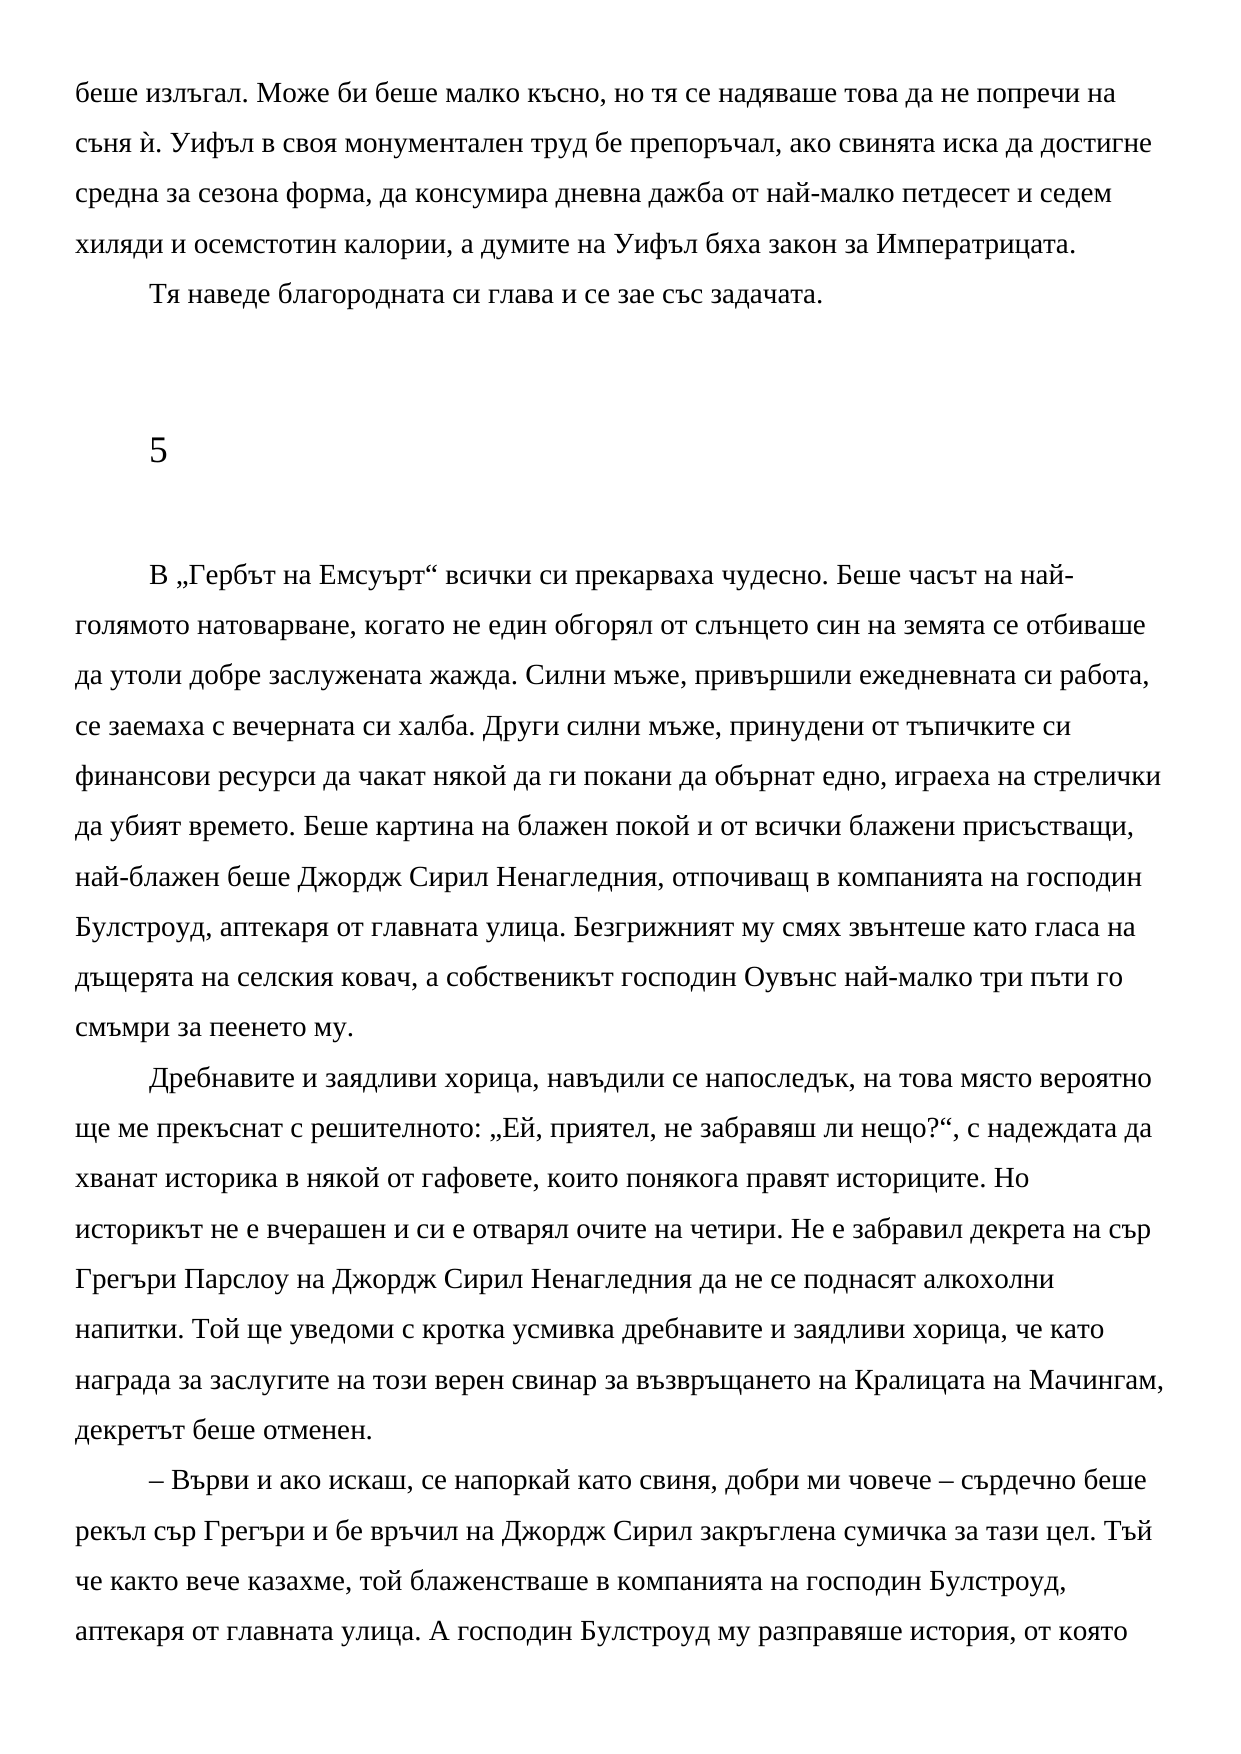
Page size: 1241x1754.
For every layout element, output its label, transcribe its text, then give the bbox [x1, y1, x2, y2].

text Тя наведе благородната си глава и се зае със задачата. [75, 276, 1165, 310]
subtitle 5 [75, 427, 1165, 470]
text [75, 1462, 1165, 1647]
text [75, 75, 1165, 259]
text В „Гербът на Емсуърт“ всички си прекарваха чудесно. Беше часът на най-голямото натоварване, когато не един обгорял от слънцето син на земята се отбиваше да утоли добре заслужената жажда. Силни мъже, привършили ежедневната си работа, се заемаха с вечерната си халба. Други силни мъже, принудени от тъпичките си финансови ресурси да чакат някой да ги покани да обърнат едно, играеха на стрелички да убият времето. Беше картина на блажен покой и от всички блажени присъстващи, най-блажен беше Джордж Сирил Ненагледния, отпочиващ в компанията на господин Булстроуд, аптекаря от главната улица. Безгрижният му смях звънтеше като гласа на дъщерята на селския ковач, а собственикът господин Оувънс най-малко три пъти го смъмри за пеенето му. [75, 557, 1165, 1043]
text Дребнавите и заядливи хорица, навъдили се напоследък, на това място вероятно ще ме прекъснат с решителното: „Ей, приятел, не забравяш ли нещо?“, с надеждата да хванат историка в някой от гафовете, които понякога правят историците. Но историкът не е вчерашен и си е отварял очите на четири. Не е забравил декрета на сър Грегъри Парслоу на Джордж Сирил Ненагледния да не се поднасят алкохолни напитки. Той ще уведоми с кротка усмивка дребнавите и заядливи хорица, че като награда за заслугите на този верен свинар за възвръщането на Кралицата на Мачингам, декретът беше отменен. [75, 1060, 1165, 1446]
